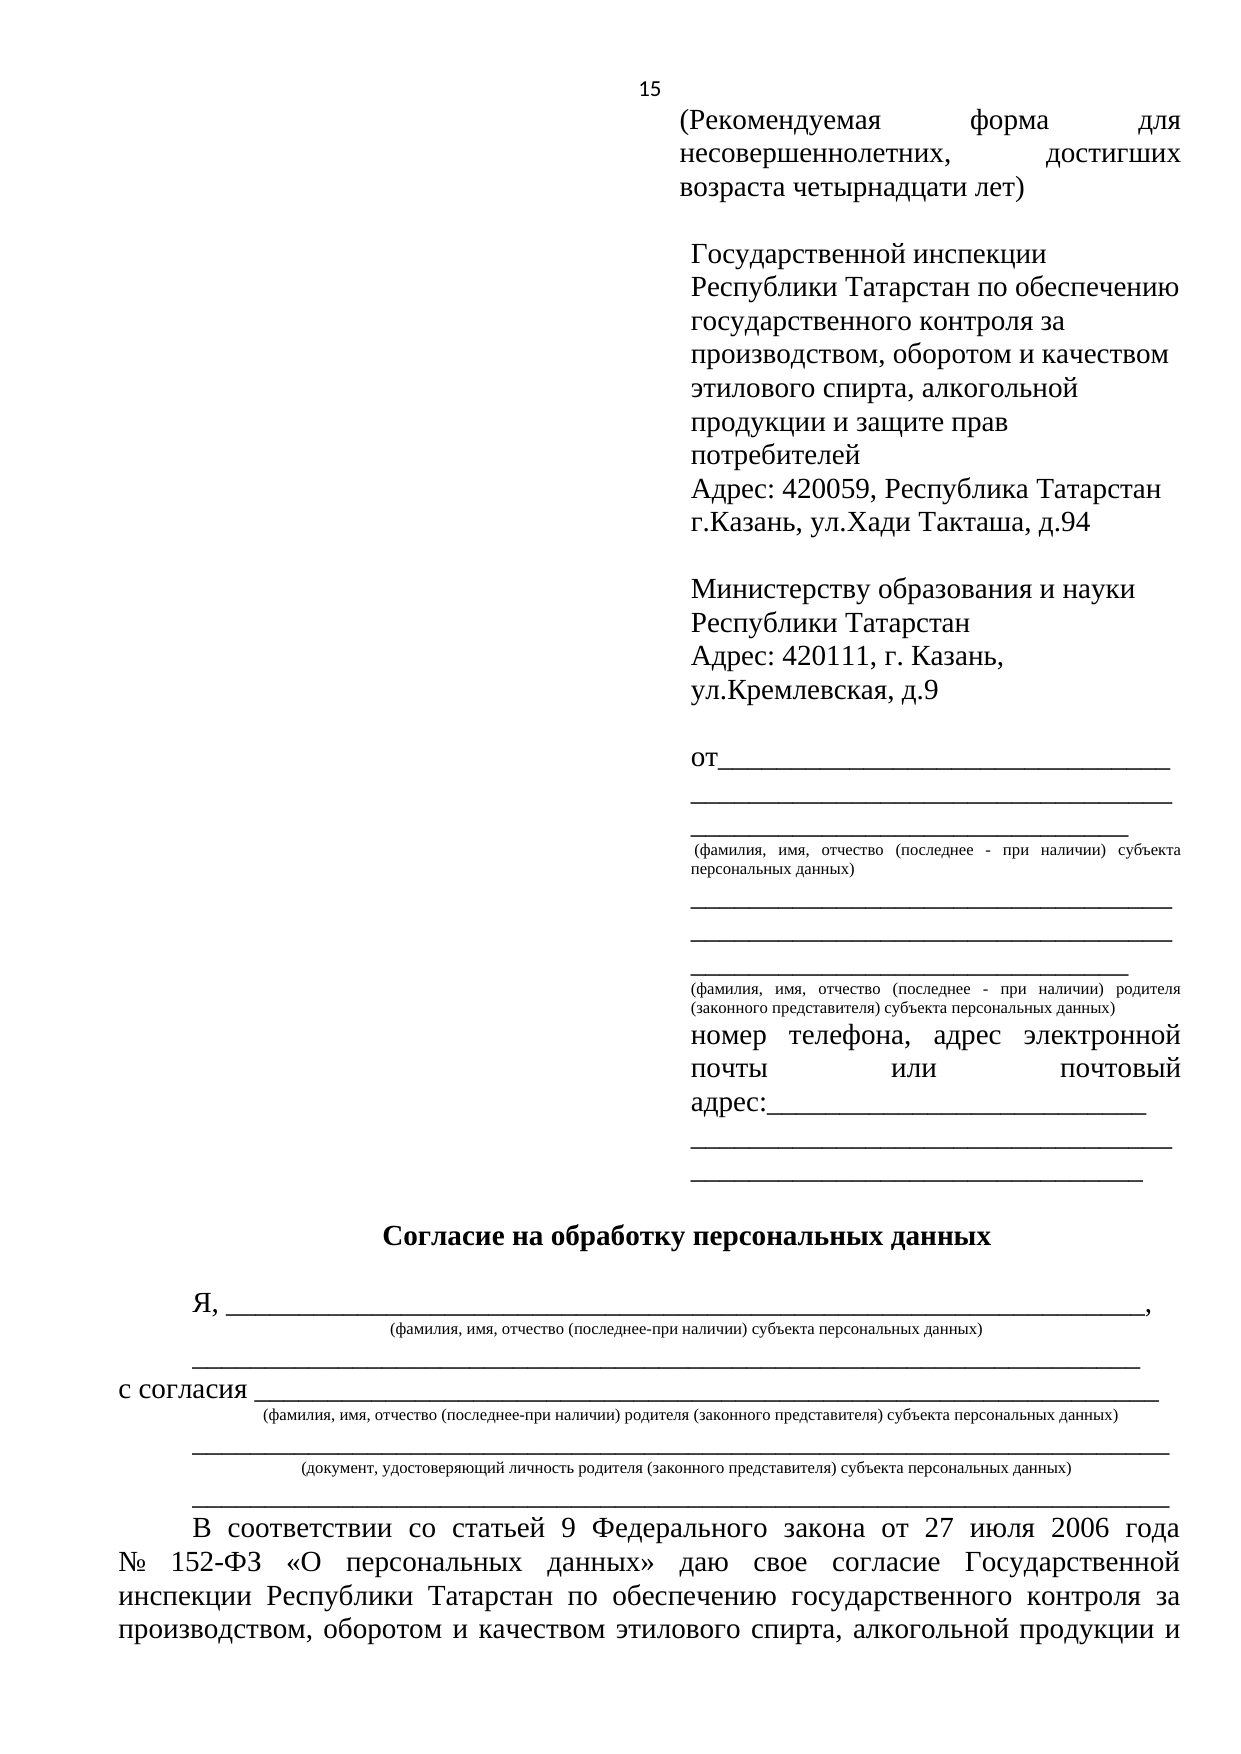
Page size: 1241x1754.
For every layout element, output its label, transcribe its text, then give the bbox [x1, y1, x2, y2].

text Я, _______________________________________________________________, [118, 1285, 1181, 1319]
text ___________________________________________________________________ [118, 1424, 1181, 1458]
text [118, 1511, 1181, 1645]
text с согласия ______________________________________________________________ [118, 1372, 1181, 1405]
text ___________________________________________________________________ [118, 1477, 1181, 1511]
table_header Государственной инспекции Республики Татарстан по обеспечению государственного контроля за производством, оборотом и качеством этилового спирта, алкогольной продукции и защите прав потребителей Адрес: 420059, Республика Татарстан г.Казань, ул.Хади Такташа, д.94 Министерству образования и науки Республики Татарстан Адрес: 420111, г. Казань, ул.Кремлевская, д.9 от______________________________________________________________________________________________ (фамилия, имя, отчество (последнее - при наличии) субъекта персональных данных) ________________________________________________________________________________________________ (фамилия, имя, отчество (последнее - при наличии) родителя (законного представителя) субъекта персональных данных) номер телефона, адрес электронной почты или почтовый адрес:__________________________ ________________________________________________________________ [679, 236, 1192, 1185]
text (фамилия, имя, отчество (последнее-при наличии) субъекта персональных данных) [118, 1319, 1181, 1338]
text (фамилия, имя, отчество (последнее-при наличии) родителя (законного представителя) субъекта персональных данных) [118, 1405, 1181, 1424]
text Согласие на обработку персональных данных [118, 1218, 1181, 1252]
text _________________________________________________________________ [118, 1338, 1181, 1372]
text (Рекомендуемая форма для несовершеннолетних, достигших возраста четырнадцати лет) [679, 102, 1181, 202]
text (документ, удостоверяющий личность родителя (законного представителя) субъекта персональных данных) [118, 1458, 1181, 1477]
